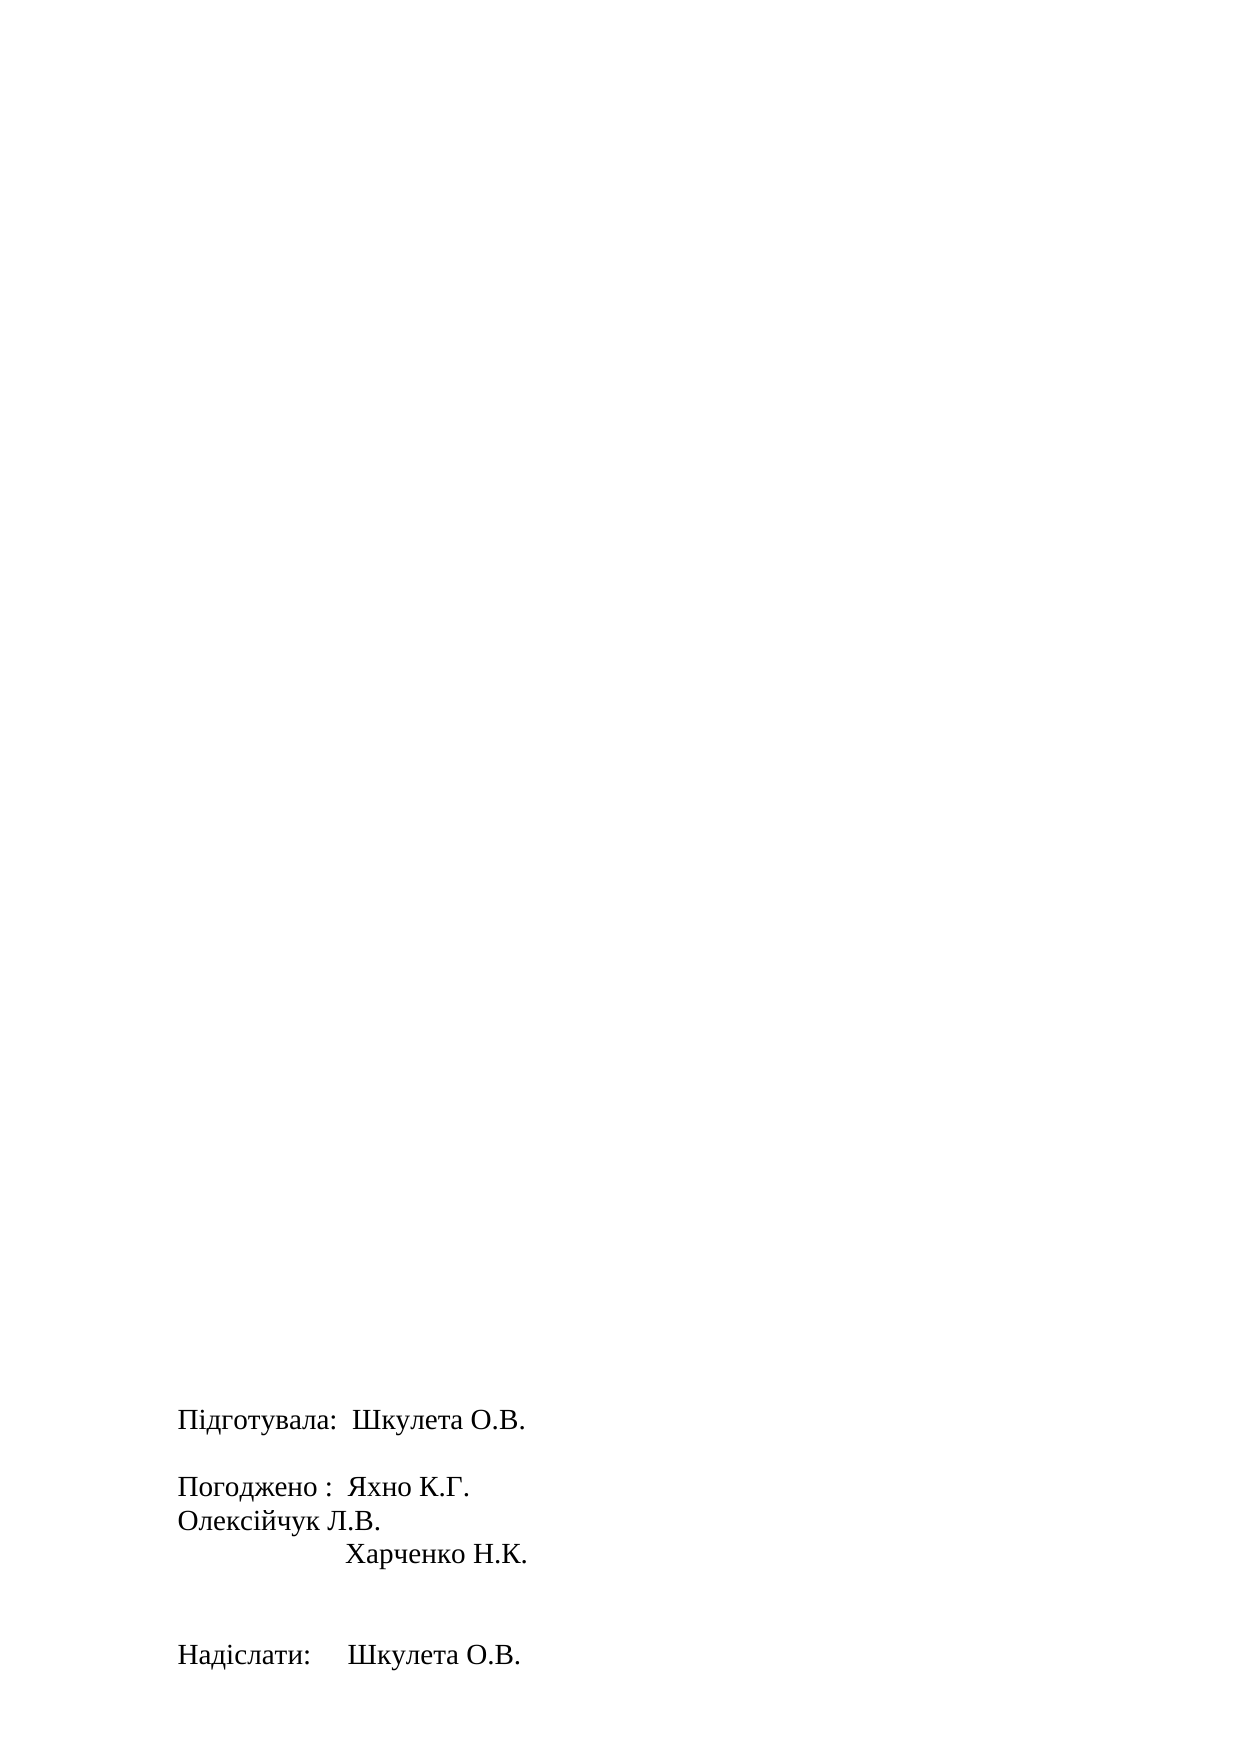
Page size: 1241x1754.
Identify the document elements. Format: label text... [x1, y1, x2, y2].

text Харченко Н.К. [177, 1537, 1181, 1570]
text Олексійчук Л.В. [177, 1503, 1181, 1537]
text Надіслати: Шкулета О.В. [177, 1637, 1181, 1671]
text Погоджено : Яхно К.Г. [177, 1469, 1181, 1503]
text Підготувала: Шкулета О.В. [177, 1402, 1181, 1436]
